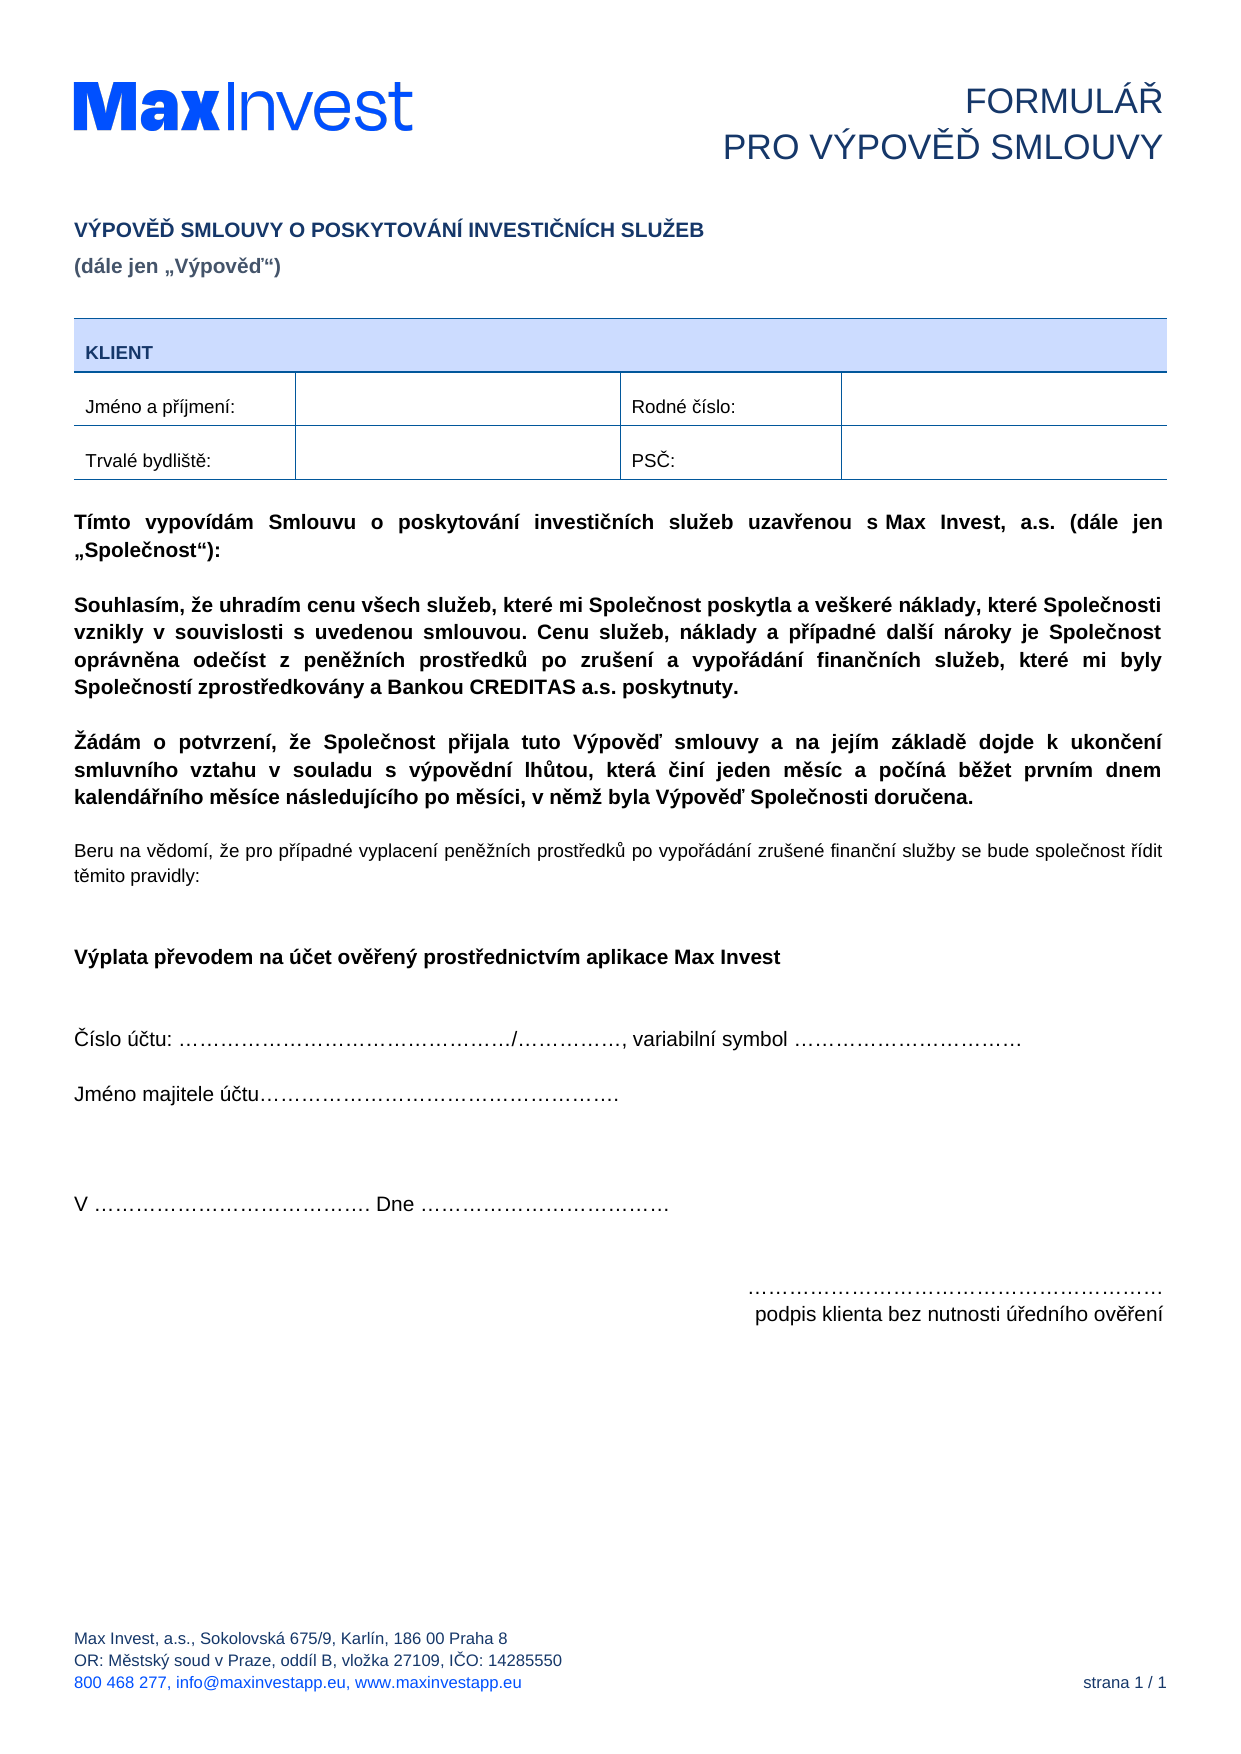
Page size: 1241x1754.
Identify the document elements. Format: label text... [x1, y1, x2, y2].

table_cell PSČ: [621, 426, 841, 479]
text VÝPOVĚĎ SMLOUVY O POSKYTOVÁNÍ INVESTIČNÍCH SLUŽEB [74, 218, 1163, 242]
table_cell [296, 426, 620, 479]
text Výplata převodem na účet ověřený prostřednictvím aplikace Max Invest [74, 945, 1163, 969]
text …………………………………………………… [74, 1275, 1163, 1299]
table_cell [842, 426, 1167, 479]
text podpis klienta bez nutnosti úředního ověření [74, 1302, 1163, 1326]
table_cell Trvalé bydliště: [74, 426, 295, 479]
text Žádám o potvrzení, že Společnost přijala tuto Výpověď smlouvy a na jejím základě dojde k ukončení smluvního vztahu v souladu s výpovědní lhůtou, která činí jeden měsíc a počíná běžet prvním dnem kalendářního měsíce následujícího po měsíci, v němž byla Výpověď Společnosti doručena. [74, 730, 1163, 809]
table_cell Jméno a příjmení: [74, 373, 295, 425]
picture [73, 82, 413, 131]
table_header [842, 319, 1167, 371]
text Číslo účtu: …………………………………………/……………, variabilní symbol …………………………… [74, 1027, 1163, 1051]
text V …………………………………. Dne ……………………………… [74, 1192, 1163, 1216]
text Jméno majitele účtu……………………………………………. [74, 1082, 1163, 1106]
table_header KLIENT [74, 319, 620, 371]
table_header [620, 319, 842, 371]
table_cell [296, 373, 620, 425]
text Beru na vědomí, že pro případné vyplacení peněžních prostředků po vypořádání zrušené finanční služby se bude společnost řídit těmito pravidly: [74, 840, 1163, 887]
text Tímto vypovídám Smlouvu o poskytování investičních služeb uzavřenou s Max Invest, a.s. (dále jen „Společnost“): [74, 480, 1163, 562]
text Souhlasím, že uhradím cenu všech služeb, které mi Společnost poskytla a veškeré náklady, které Společnosti vznikly v souvislosti s uvedenou smlouvou. Cenu služeb, náklady a případné další nároky je Společnost oprávněna odečíst z peněžních prostředků po zrušení a vypořádání finančních služeb, které mi byly Společností zprostředkovány a Bankou CREDITAS a.s. poskytnuty. [74, 593, 1163, 699]
table_cell Rodné číslo: [621, 373, 841, 425]
text (dále jen „Výpověď“) [74, 254, 1163, 278]
table_cell [842, 373, 1167, 425]
